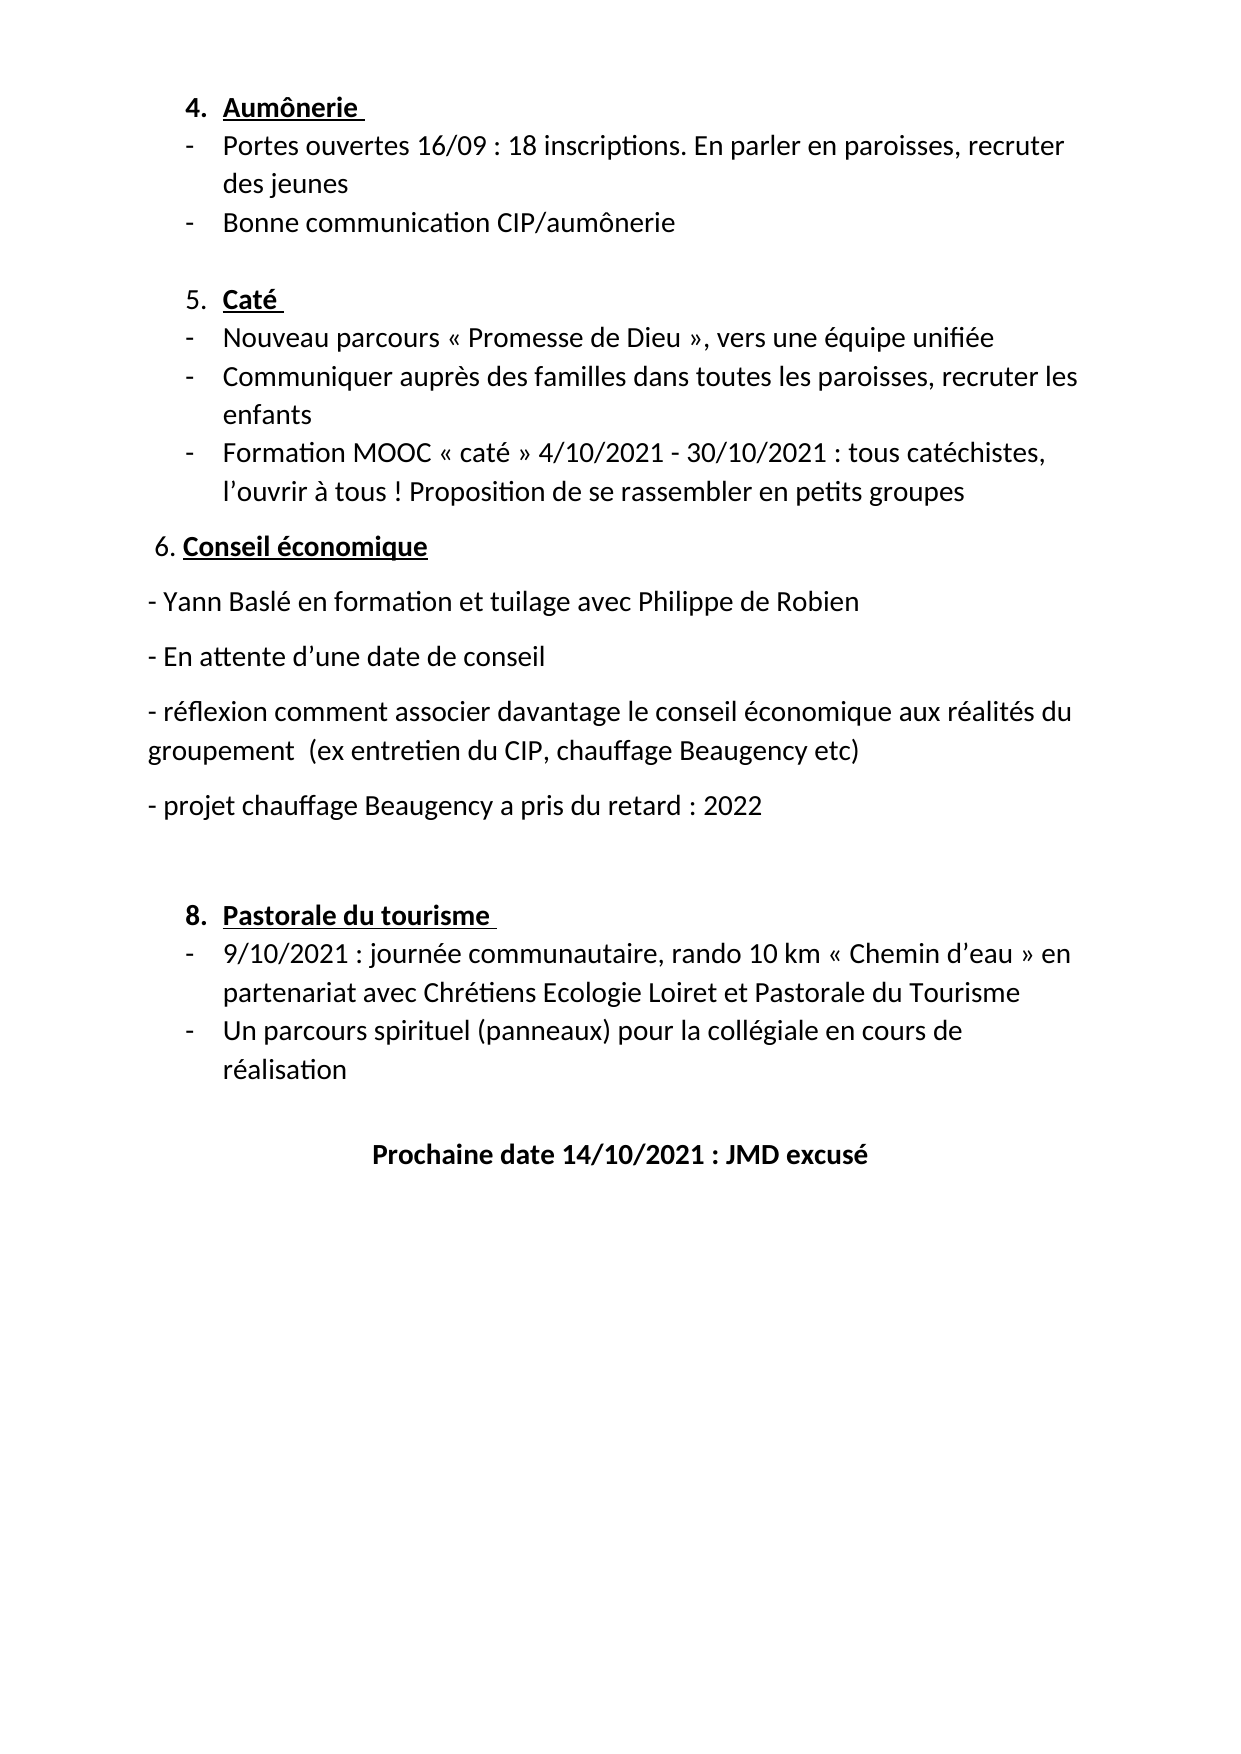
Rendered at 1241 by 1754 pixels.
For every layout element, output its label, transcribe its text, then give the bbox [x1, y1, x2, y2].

list 9/10/2021 : journée communautaire, rando 10 km « Chemin d’eau » en partenariat avec Chrétiens Ecologie Loiret et Pastorale du Tourisme [185, 936, 1093, 1010]
text - projet chauffage Beaugency a pris du retard : 2022 [148, 787, 1093, 823]
list Pastorale du tourisme [185, 897, 1093, 933]
list Portes ouvertes 16/09 : 18 inscriptions. En parler en paroisses, recruter des jeunes [185, 127, 1093, 201]
text 6. Conseil économique [148, 528, 1093, 564]
list Aumônerie [185, 89, 1093, 124]
list Nouveau parcours « Promesse de Dieu », vers une équipe unifiée [185, 319, 1093, 355]
text - Yann Baslé en formation et tuilage avec Philippe de Robien [148, 583, 1093, 619]
text - En attente d’une date de conseil [148, 638, 1093, 674]
list Communiquer auprès des familles dans toutes les paroisses, recruter les enfants [185, 358, 1093, 432]
list Bonne communication CIP/aumônerie [185, 204, 1093, 239]
list Caté [185, 281, 1093, 316]
list Formation MOOC « caté » 4/10/2021 - 30/10/2021 : tous catéchistes, l’ouvrir à tous ! Proposition de se rassembler en petits groupes [185, 434, 1093, 509]
list Un parcours spirituel (panneaux) pour la collégiale en cours de réalisation [185, 1012, 1093, 1087]
text - réflexion comment associer davantage le conseil économique aux réalités du groupement (ex entretien du CIP, chauffage Beaugency etc) [148, 693, 1093, 767]
text Prochaine date 14/10/2021 : JMD excusé [148, 1136, 1093, 1172]
